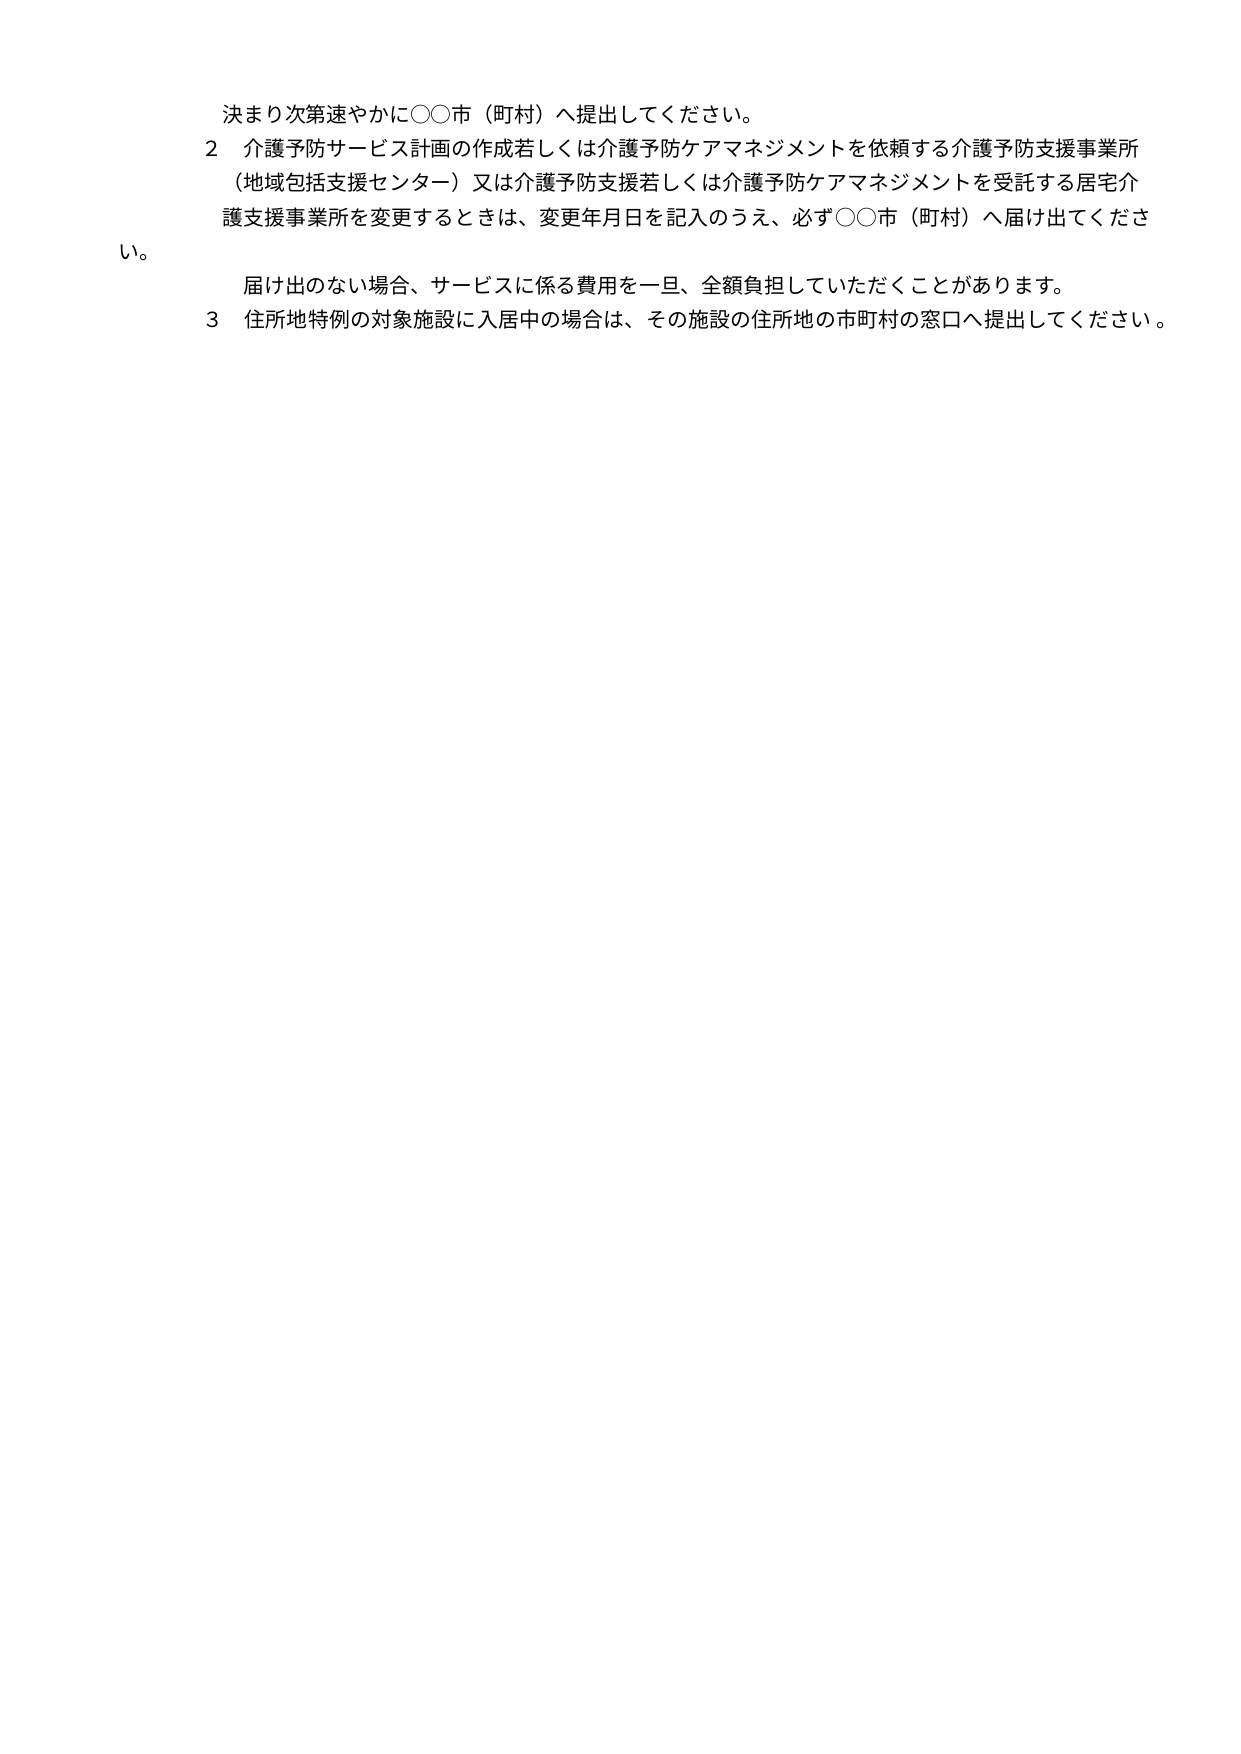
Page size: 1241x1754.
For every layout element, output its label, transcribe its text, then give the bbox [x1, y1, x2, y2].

text （地域包括支援センター）又は介護予防支援若しくは介護予防ケアマネジメントを受託する居宅介 [118, 165, 1156, 199]
text 決まり次第速やかに○○市（町村）へ提出してください。 [118, 96, 1156, 130]
text 護支援事業所を変更するときは、変更年月日を記入のうえ、必ず○○市（町村）へ届け出てください。 [118, 199, 1156, 267]
text ３ 住所地特例の対象施設に入居中の場合は、その施設の住所地の市町村の窓口へ提出してください。 [118, 302, 1156, 370]
text ２ 介護予防サービス計画の作成若しくは介護予防ケアマネジメントを依頼する介護予防支援事業所 [118, 130, 1156, 165]
text 届け出のない場合、サービスに係る費用を一旦、全額負担していただくことがあります。 [118, 267, 1156, 302]
